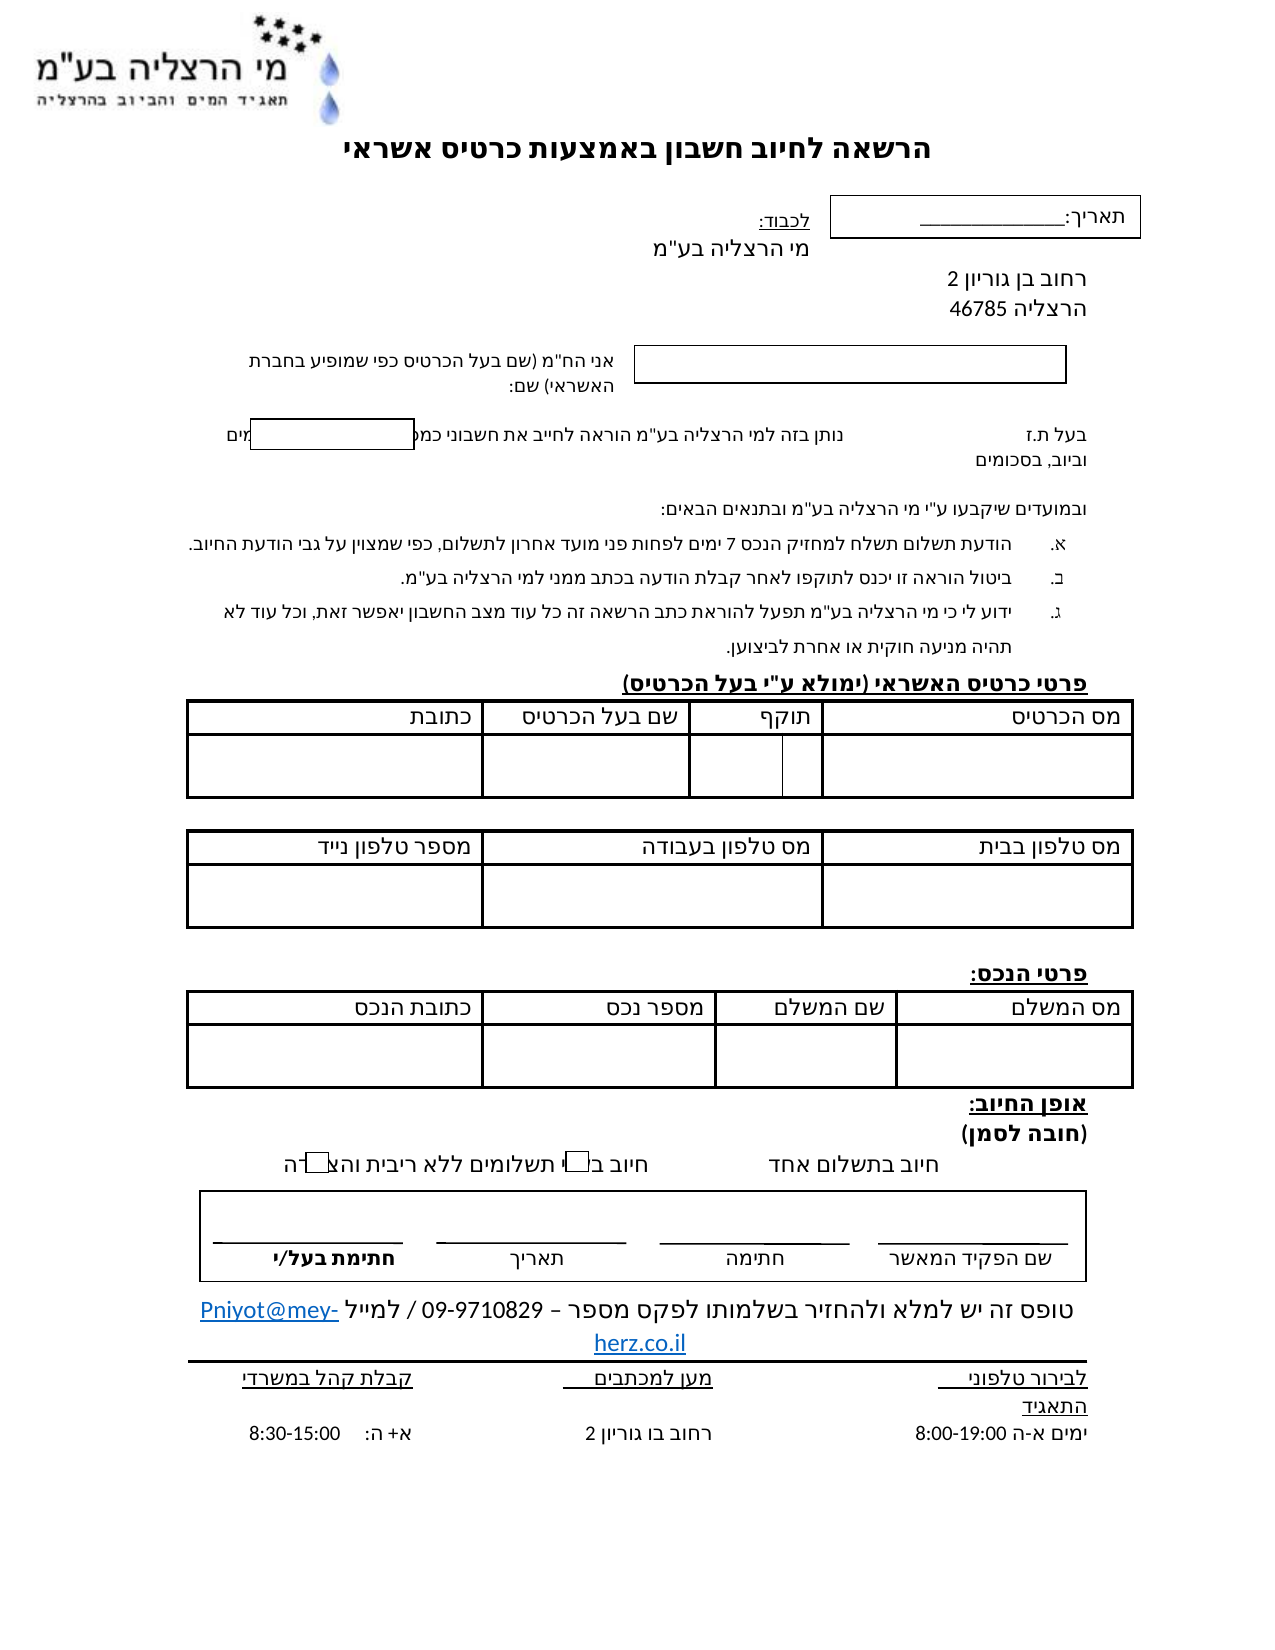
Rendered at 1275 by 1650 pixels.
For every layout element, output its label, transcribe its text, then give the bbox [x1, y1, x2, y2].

text פרטי כרטיס האשראי (ימולא ע"י בעל הכרטיס) [187, 669, 1087, 697]
table_cell [484, 1026, 714, 1086]
list ביטול הוראה זו יכנס לתוקפו לאחר קבלת הודעה בכתב ממני למי הרצליה בע"מ. [187, 566, 1050, 589]
text אופן החיוב: [187, 1089, 1087, 1117]
table_cell [824, 736, 1131, 796]
text בעל ת.ז נותן בזה למי הרצליה בע"מ הוראה לחייב את חשבוני כמפורט להלן, בגין חיובי מים וביוב, בסכומים [187, 423, 1087, 471]
table_cell [691, 736, 782, 796]
table_header כתובת [189, 703, 481, 733]
table_cell [189, 736, 481, 796]
table_header תוקף [691, 703, 821, 733]
text לבירור טלפוני מען למכתבים קבלת קהל במשרדי התאגיד [187, 1366, 1087, 1418]
table_cell [189, 1026, 481, 1086]
text ובמועדים שיקבעו ע"י מי הרצליה בע"מ ובתנאים הבאים: [187, 497, 1087, 520]
table_header מס הכרטיס [824, 703, 1131, 733]
table_header מס המשלם [898, 993, 1131, 1023]
table_header שם המשלם [717, 993, 895, 1023]
text פרטי הנכס: [187, 959, 1087, 987]
text אני הח"מ (שם בעל הכרטיס כפי שמופיע בחברת האשראי) שם: [187, 349, 1087, 397]
table_cell [484, 736, 688, 796]
picture [22, 12, 344, 126]
text מי הרצליה בע"מ [187, 234, 1087, 262]
text טופס זה יש למלא ולהחזיר בשלמותו לפקס מספר – 09-9710829 / למייל Pniyot@mey-herz.co.il [187, 1180, 1087, 1363]
text (חובה לסמן) [187, 1119, 1087, 1148]
table_header מס טלפון בבית [824, 833, 1131, 863]
table_header כתובת הנכס [189, 993, 481, 1023]
text לכבוד: [187, 209, 830, 232]
table_header מספר נכס [484, 993, 714, 1023]
table_header מס טלפון בעבודה [484, 833, 821, 863]
text הרצליה 46785 [187, 294, 1087, 322]
table_cell [189, 866, 481, 926]
table_cell [484, 866, 821, 926]
table_cell [783, 736, 821, 796]
table_cell [824, 866, 1131, 926]
table_cell [898, 1026, 1131, 1086]
table_header מספר טלפון נייד [189, 833, 481, 863]
list ידוע לי כי מי הרצליה בע"מ תפעל להוראת כתב הרשאה זה כל עוד מצב החשבון יאפשר זאת, וכל עוד לא תהיה מניעה חוקית או אחרת לביצוען. [187, 600, 1050, 658]
text חיוב בתשלום אחד חיוב בשני תשלומים ללא ריבית והצמדה [187, 1150, 1087, 1178]
table_cell [717, 1026, 895, 1086]
table_header שם בעל הכרטיס [484, 703, 688, 733]
list הודעת תשלום תשלח למחזיק הנכס 7 ימים לפחות פני מועד אחרון לתשלום, כפי שמצוין על גבי הודעת החיוב. [187, 532, 1050, 554]
text ימים א-ה 8:00-19:00 רחוב בו גוריון 2 א+ ה: 8:30-15:00 [187, 1420, 1087, 1446]
text רחוב בן גוריון 2 [187, 264, 1087, 292]
